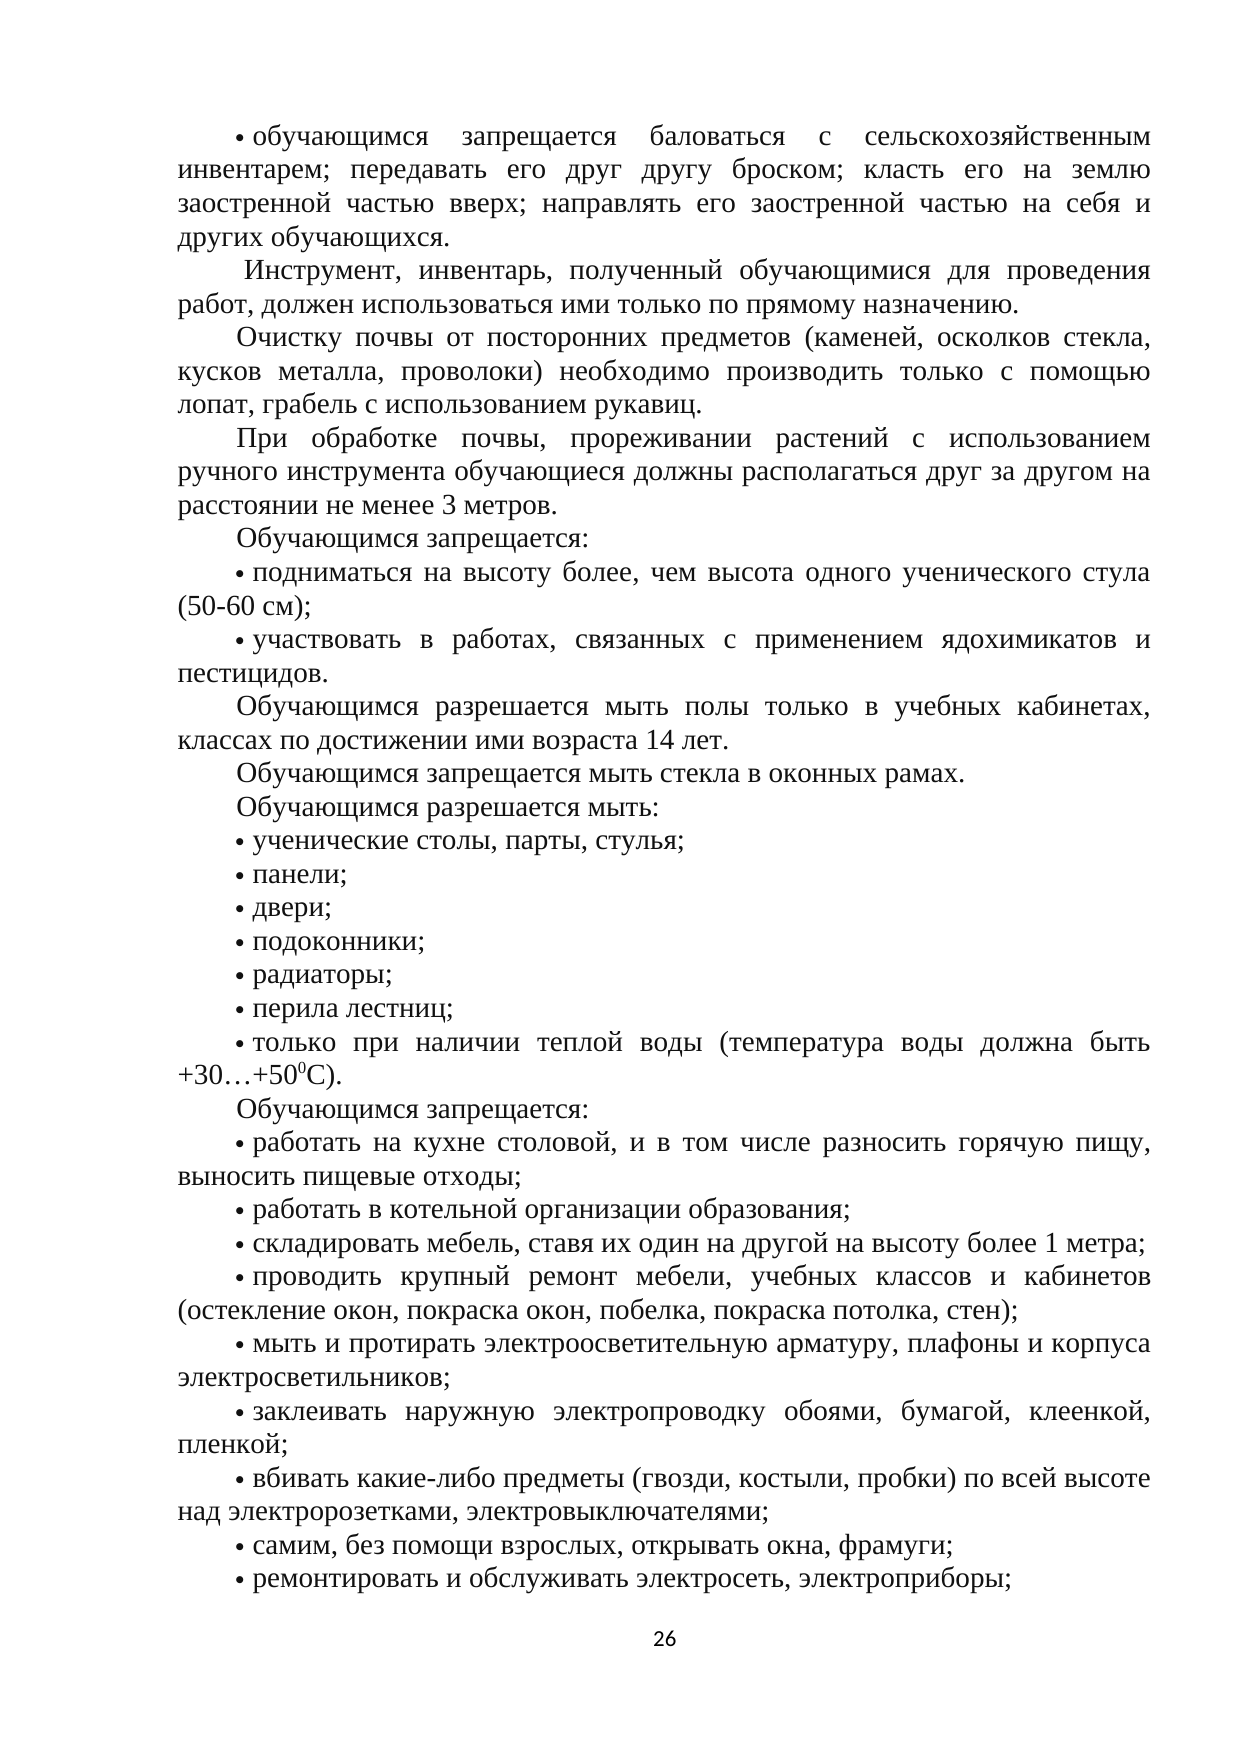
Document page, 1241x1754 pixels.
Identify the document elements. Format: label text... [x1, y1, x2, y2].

list только при наличии теплой воды (температура воды должна быть +30…+500С). [177, 1024, 1152, 1091]
text Инструмент, инвентарь, полученный обучающимися для проведения работ, должен использоваться ими только по прямому назначению. [177, 252, 1152, 319]
list подниматься на высоту более, чем высота одного ученического стула (50-60 см); [177, 554, 1152, 621]
text Обучающимся запрещается: [177, 521, 1152, 554]
list вбивать какие-либо предметы (гвозди, костыли, пробки) по всей высоте над электророзетками, электровыключателями; [177, 1460, 1152, 1527]
text Обучающимся запрещается: [177, 1091, 1152, 1124]
list панели; [177, 856, 1152, 889]
list двери; [177, 889, 1152, 923]
list проводить крупный ремонт мебели, учебных классов и кабинетов (остекление окон, покраска окон, побелка, покраска потолка, стен); [177, 1258, 1152, 1326]
list работать на кухне столовой, и в том числе разносить горячую пищу, выносить пищевые отходы; [177, 1124, 1152, 1191]
list участвовать в работах, связанных с применением ядохимикатов и пестицидов. [177, 621, 1152, 688]
list подоконники; [177, 923, 1152, 957]
list складировать мебель, ставя их один на другой на высоту более 1 метра; [177, 1225, 1152, 1258]
text При обработке почвы, прореживании растений с использованием ручного инструмента обучающиеся должны располагаться друг за другом на расстоянии не менее 3 метров. [177, 420, 1152, 521]
text Очистку почвы от посторонних предметов (каменей, осколков стекла, кусков металла, проволоки) необходимо производить только с помощью лопат, грабель с использованием рукавиц. [177, 319, 1152, 420]
list самим, без помощи взрослых, открывать окна, фрамуги; [177, 1527, 1152, 1560]
text Обучающимся разрешается мыть полы только в учебных кабинетах, классах по достижении ими возраста 14 лет. [177, 688, 1152, 755]
list мыть и протирать электроосветительную арматуру, плафоны и корпуса электросветильников; [177, 1326, 1152, 1393]
list ремонтировать и обслуживать электросеть, электроприборы; [177, 1560, 1152, 1594]
text Обучающимся разрешается мыть: [177, 789, 1152, 822]
list радиаторы; [177, 957, 1152, 990]
text Обучающимся запрещается мыть стекла в оконных рамах. [177, 755, 1152, 789]
list обучающимся запрещается баловаться с сельскохозяйственным инвентарем; передавать его друг другу броском; класть его на землю заостренной частью вверх; направлять его заостренной частью на себя и других обучающихся. [177, 118, 1152, 252]
list ученические столы, парты, стулья; [177, 822, 1152, 856]
list перила лестниц; [177, 990, 1152, 1024]
list заклеивать наружную электропроводку обоями, бумагой, клеенкой, пленкой; [177, 1393, 1152, 1460]
list работать в котельной организации образования; [177, 1191, 1152, 1225]
